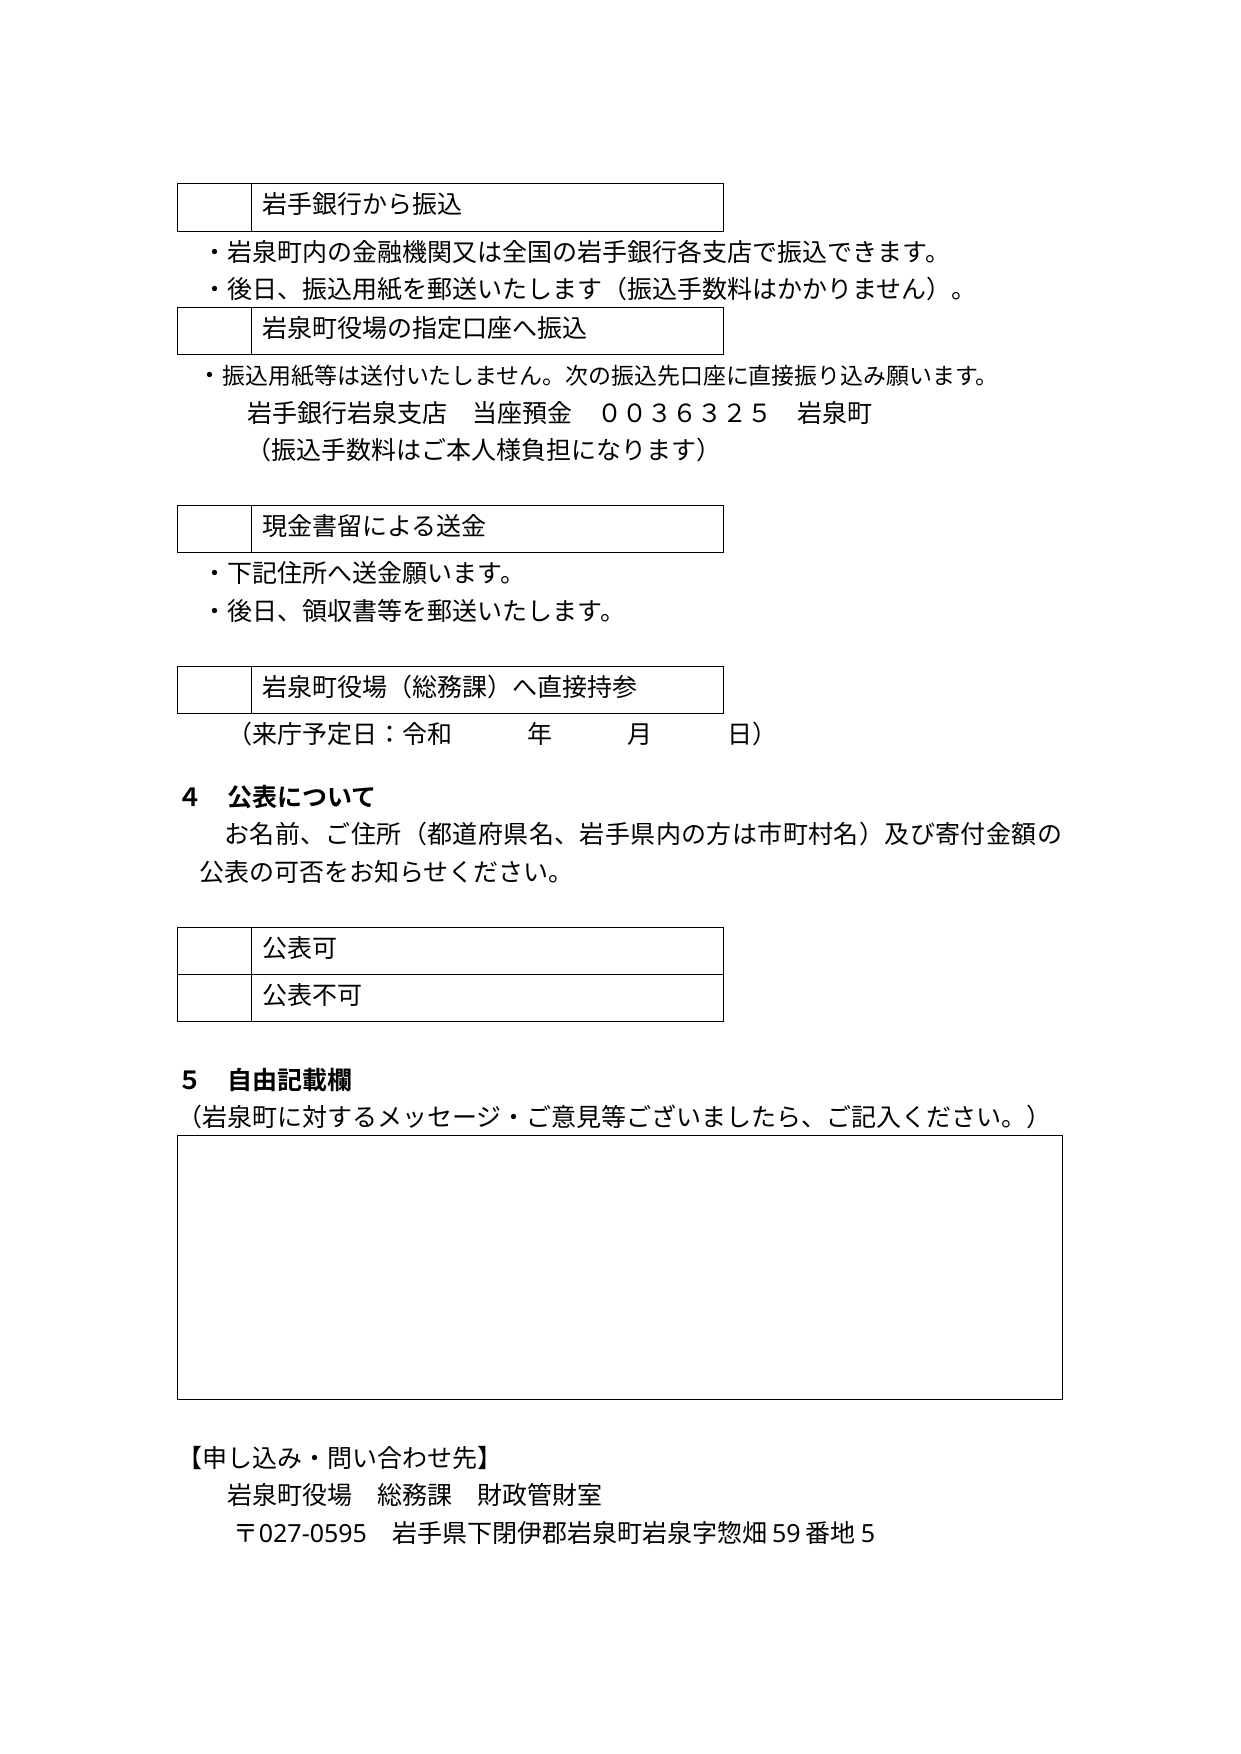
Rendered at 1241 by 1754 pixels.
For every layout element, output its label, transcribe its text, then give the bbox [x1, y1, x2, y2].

text ・振込用紙等は送付いたしません。次の振込先口座に直接振り込み願います。 [197, 355, 1063, 392]
table_header 岩泉町役場（総務課）へ直接持参 [252, 667, 723, 713]
text ・後日、振込用紙を郵送いたします（振込手数料はかかりません）。 [177, 269, 1063, 307]
table_header [178, 184, 251, 231]
text （来庁予定日：令和 年 月 日） [177, 714, 1063, 752]
table_cell 公表不可 [252, 975, 723, 1021]
table_header [178, 928, 251, 974]
text お名前、ご住所（都道府県名、岩手県内の方は市町村名）及び寄付金額の公表の可否をお知らせください。 [199, 814, 1063, 889]
text （振込手数料はご本人様負担になります） [221, 430, 1063, 467]
table_header [178, 506, 251, 552]
table_header 岩手銀行から振込 [252, 184, 723, 231]
text ５ 自由記載欄 [177, 1060, 1063, 1097]
text ・岩泉町内の金融機関又は全国の岩手銀行各支店で振込できます。 [177, 232, 1063, 269]
text 岩手銀行岩泉支店 当座預金 ００３６３２５ 岩泉町 [197, 392, 1063, 430]
text ・後日、領収書等を郵送いたします。 [177, 591, 1063, 628]
table_header [178, 667, 251, 713]
text （岩泉町に対するメッセージ・ご意見等ございましたら、ご記入ください。） [177, 1097, 1063, 1135]
table_cell [178, 975, 251, 1021]
text ・下記住所へ送金願います。 [177, 553, 1063, 591]
text 岩泉町役場 総務課 財政管財室 [177, 1475, 1063, 1513]
table_header 岩泉町役場の指定口座へ振込 [252, 308, 723, 354]
text 【申し込み・問い合わせ先】 [177, 1438, 1063, 1475]
table_header 現金書留による送金 [252, 506, 723, 552]
table_header [178, 308, 251, 354]
table_header [178, 1136, 1062, 1399]
text 〒027-0595 岩手県下閉伊郡岩泉町岩泉字惣畑59番地5 [177, 1513, 1063, 1550]
table_header 公表可 [252, 928, 723, 974]
text ４ 公表について [177, 777, 1063, 814]
